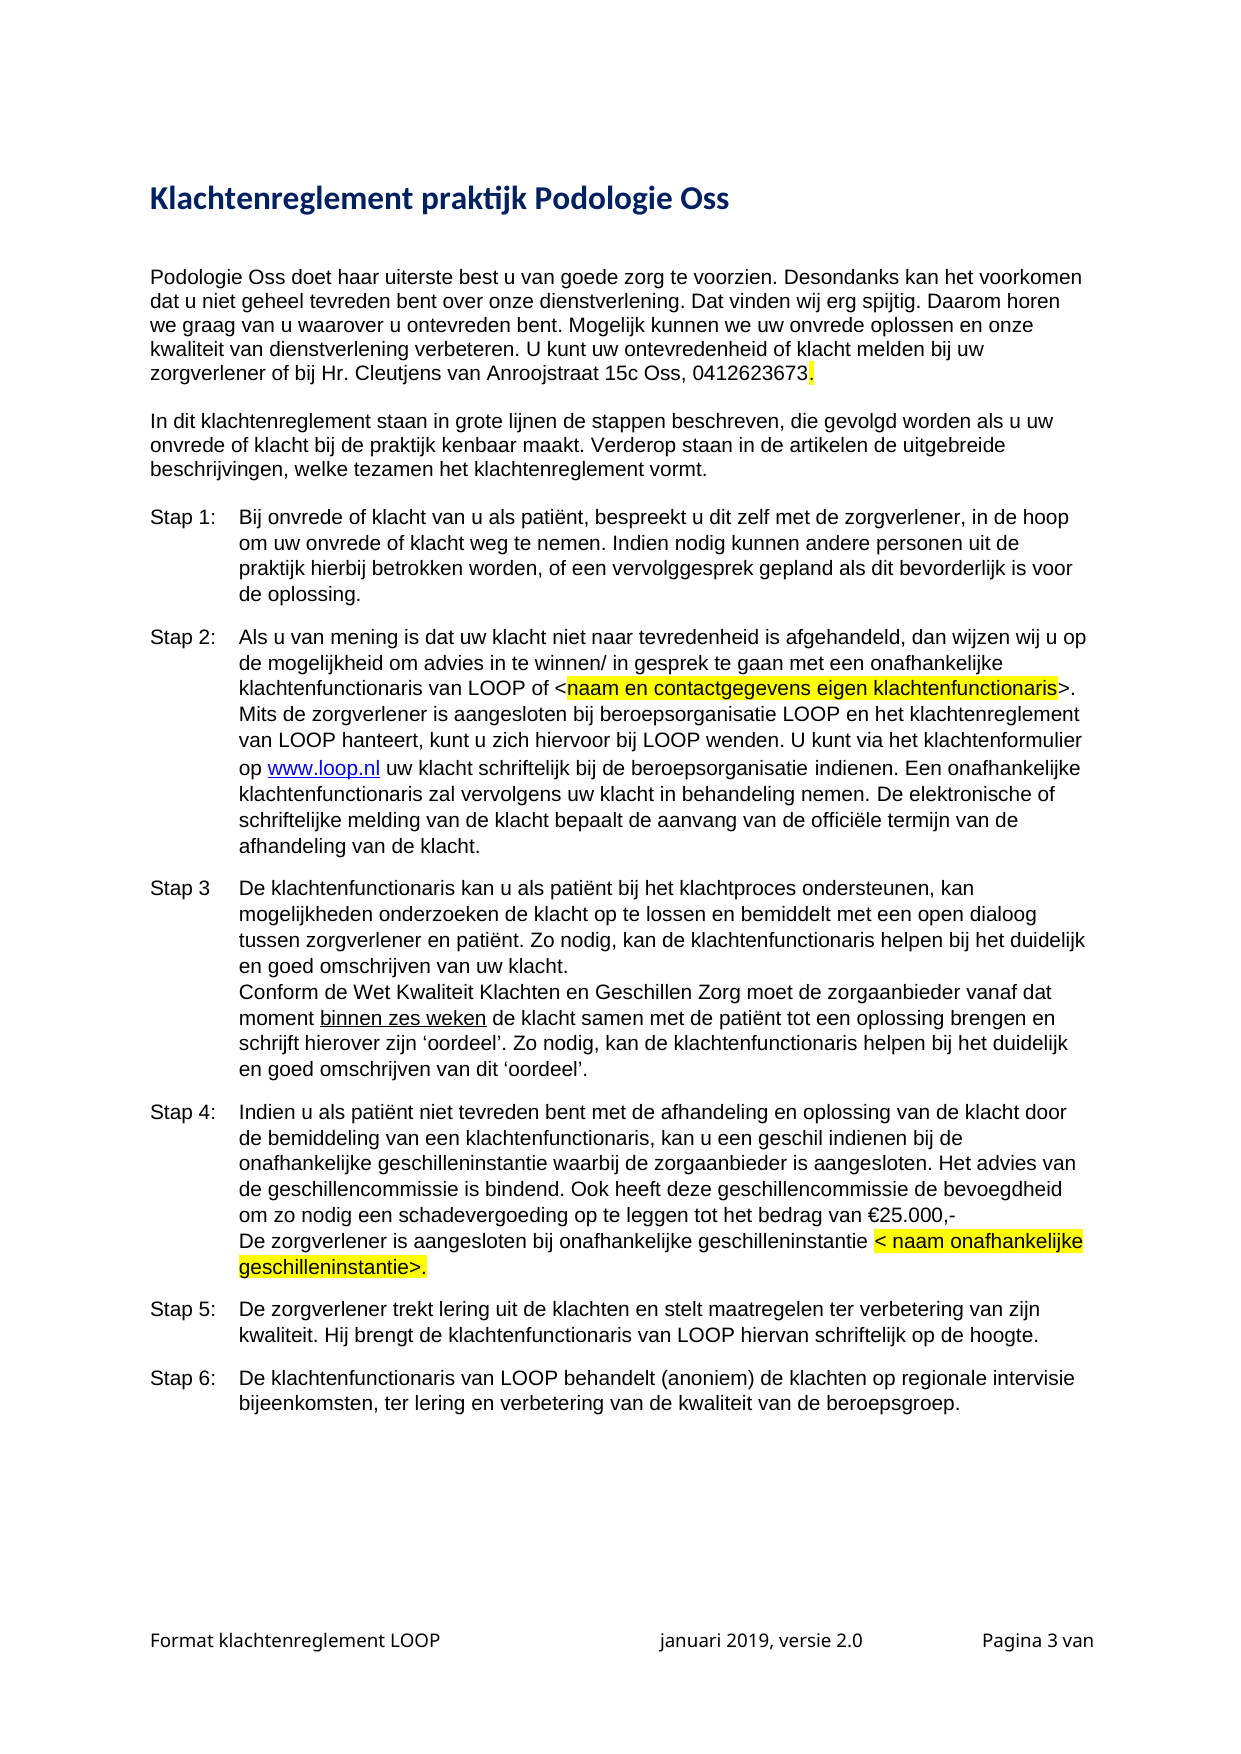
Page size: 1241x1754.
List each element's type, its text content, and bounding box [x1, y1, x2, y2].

text Stap 3 De klachtenfunctionaris kan u als patiënt bij het klachtproces ondersteunen, kan mogelijkheden onderzoeken de klacht op te lossen en bemiddelt met een open dialoog tussen zorgverlener en patiënt. Zo nodig, kan de klachtenfunctionaris helpen bij het duidelijk en goed omschrijven van uw klacht. Conform de Wet Kwaliteit Klachten en Geschillen Zorg moet de zorgaanbieder vanaf dat moment binnen zes weken de klacht samen met de patiënt tot een oplossing brengen en schrijft hierover zijn ‘oordeel’. Zo nodig, kan de klachtenfunctionaris helpen bij het duidelijk en goed omschrijven van dit ‘oordeel’. [150, 876, 1090, 1081]
text Stap 5: De zorgverlener trekt lering uit de klachten en stelt maatregelen ter verbetering van zijn kwaliteit. Hij brengt de klachtenfunctionaris van LOOP hiervan schriftelijk op de hoogte. [150, 1297, 1090, 1347]
text Stap 1: Bij onvrede of klacht van u als patiënt, bespreekt u dit zelf met de zorgverlener, in de hoop om uw onvrede of klacht weg te nemen. Indien nodig kunnen andere personen uit de praktijk hierbij betrokken worden, of een vervolggesprek gepland als dit bevorderlijk is voor de oplossing. [150, 504, 1090, 606]
text In dit klachtenreglement staan in grote lijnen de stappen beschreven, die gevolgd worden als u uw onvrede of klacht bij de praktijk kenbaar maakt. Verderop staan in de artikelen de uitgebreide beschrijvingen, welke tezamen het klachtenreglement vormt. [150, 409, 1090, 481]
text Stap 6: De klachtenfunctionaris van LOOP behandelt (anoniem) de klachten op regionale intervisie bijeenkomsten, ter lering en verbetering van de kwaliteit van de beroepsgroep. [150, 1365, 1090, 1445]
text Podologie Oss doet haar uiterste best u van goede zorg te voorzien. Desondanks kan het voorkomen dat u niet geheel tevreden bent over onze dienstverlening. Dat vinden wij erg spijtig. Daarom horen we graag van u waarover u ontevreden bent. Mogelijk kunnen we uw onvrede oplossen en onze kwaliteit van dienstverlening verbeteren. U kunt uw ontevredenheid of klacht melden bij uw zorgverlener of bij Hr. Cleutjens van Anroojstraat 15c Oss, 0412623673. [150, 265, 1090, 385]
text Stap 2: Als u van mening is dat uw klacht niet naar tevredenheid is afgehandeld, dan wijzen wij u op de mogelijkheid om advies in te winnen/ in gesprek te gaan met een onafhankelijke klachtenfunctionaris van LOOP of <naam en contactgegevens eigen klachtenfunctionaris>. Mits de zorgverlener is aangesloten bij beroepsorganisatie LOOP en het klachtenreglement van LOOP hanteert, kunt u zich hiervoor bij LOOP wenden. U kunt via het klachtenformulier op www.loop.nl uw klacht schriftelijk bij de beroepsorganisatie indienen. Een onafhankelijke klachtenfunctionaris zal vervolgens uw klacht in behandeling nemen. De elektronische of schriftelijke melding van de klacht bepaalt de aanvang van de officiële termijn van de afhandeling van de klacht. [150, 624, 1090, 858]
text Stap 4: Indien u als patiënt niet tevreden bent met de afhandeling en oplossing van de klacht door de bemiddeling van een klachtenfunctionaris, kan u een geschil indienen bij de onafhankelijke geschilleninstantie waarbij de zorgaanbieder is aangesloten. Het advies van de geschillencommissie is bindend. Ook heeft deze geschillencommissie de bevoegdheid om zo nodig een schadevergoeding op te leggen tot het bedrag van €25.000,- De zorgverlener is aangesloten bij onafhankelijke geschilleninstantie < naam onafhankelijke geschilleninstantie>. [150, 1099, 1090, 1278]
subtitle Klachtenreglement praktijk Podologie Oss [150, 177, 1090, 218]
